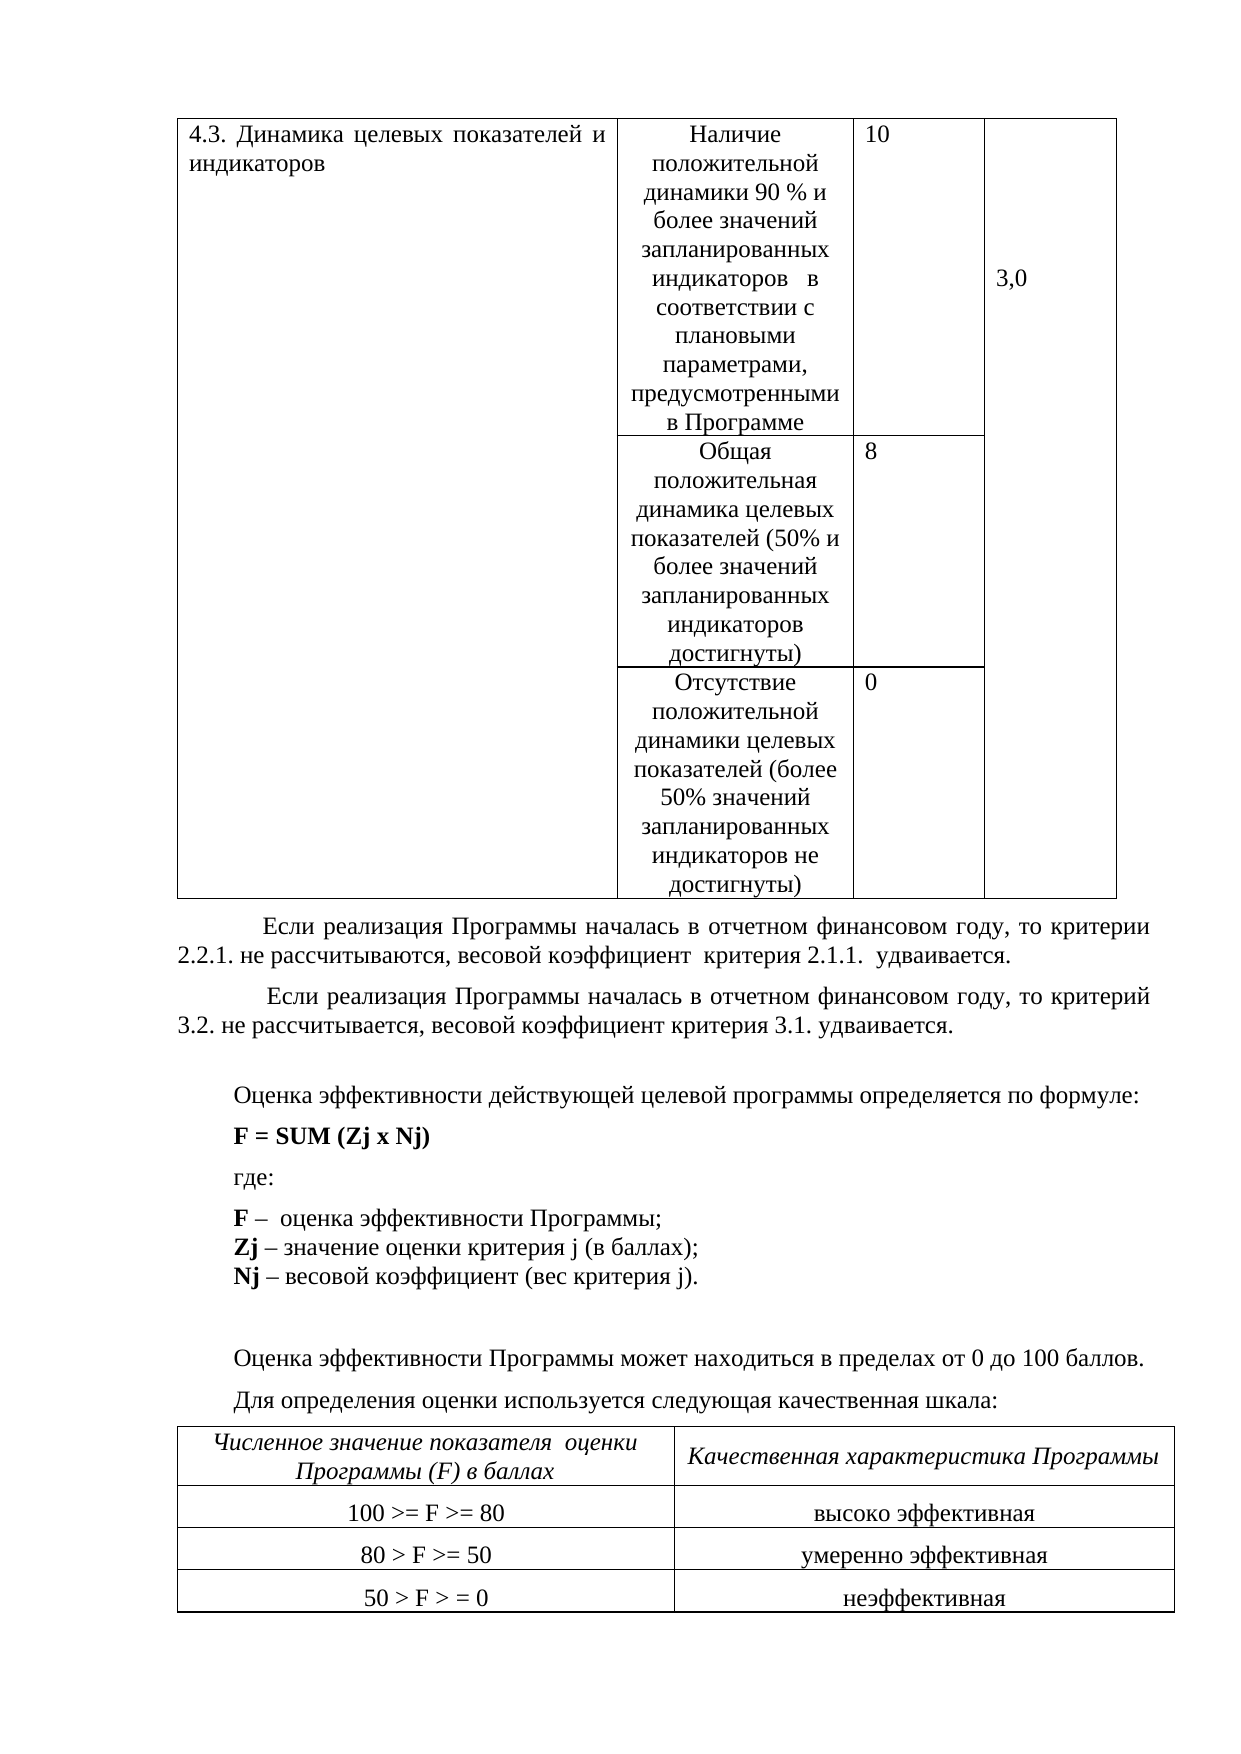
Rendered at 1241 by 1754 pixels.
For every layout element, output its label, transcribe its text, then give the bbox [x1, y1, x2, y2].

text Nj – весовой коэффициент (вес критерия j). [177, 1261, 1152, 1290]
text Для определения оценки используется следующая качественная шкала: [177, 1385, 1152, 1413]
table_cell 0 [854, 668, 984, 897]
text Если реализация Программы началась в отчетном финансовом году, то критерий 3.2. не рассчитывается, весовой коэффициент критерия 3.1. удваивается. [177, 981, 1152, 1038]
table_cell 10 [854, 119, 984, 435]
table_cell Отсутствие положительной динамики целевых показателей (более 50% значений запланированных индикаторов не достигнуты) [618, 668, 853, 897]
table_cell 8 [854, 436, 984, 666]
text F – оценка эффективности Программы; [177, 1203, 1152, 1232]
table_cell 80 > F >= 50 [178, 1528, 674, 1569]
text Оценка эффективности Программы может находиться в пределах от 0 до 100 баллов. [177, 1343, 1152, 1372]
table_header Качественная характеристика Программы [675, 1427, 1174, 1484]
table_cell умеренно эффективная [675, 1528, 1174, 1569]
table_cell 3,0 [985, 119, 1116, 897]
text Zj – значение оценки критерия j (в баллах); [177, 1232, 1152, 1261]
table_cell неэффективная [675, 1570, 1174, 1611]
text F = SUM (Zj x Nj) [177, 1121, 1152, 1150]
text Если реализация Программы началась в отчетном финансовом году, то критерии 2.2.1. не рассчитываются, весовой коэффициент критерия 2.1.1. удваивается. [177, 911, 1152, 968]
table_cell высоко эффективная [675, 1486, 1174, 1527]
table_header Численное значение показателя оценки Программы (F) в баллах [178, 1427, 674, 1484]
text где: [177, 1162, 1152, 1191]
table_cell 50 > F > = 0 [178, 1570, 674, 1611]
table_cell Наличие положительной динамики 90 % и более значений запланированных индикаторов в соответствии с плановыми параметрами, предусмотренными в Программе [618, 119, 853, 435]
table_cell Общая положительная динамика целевых показателей (50% и более значений запланированных индикаторов достигнуты) [618, 436, 853, 666]
text Оценка эффективности действующей целевой программы определяется по формуле: [177, 1080, 1152, 1108]
table_cell 100 >= F >= 80 [178, 1486, 674, 1527]
table_cell 4.3. Динамика целевых показателей и индикаторов [178, 119, 617, 897]
